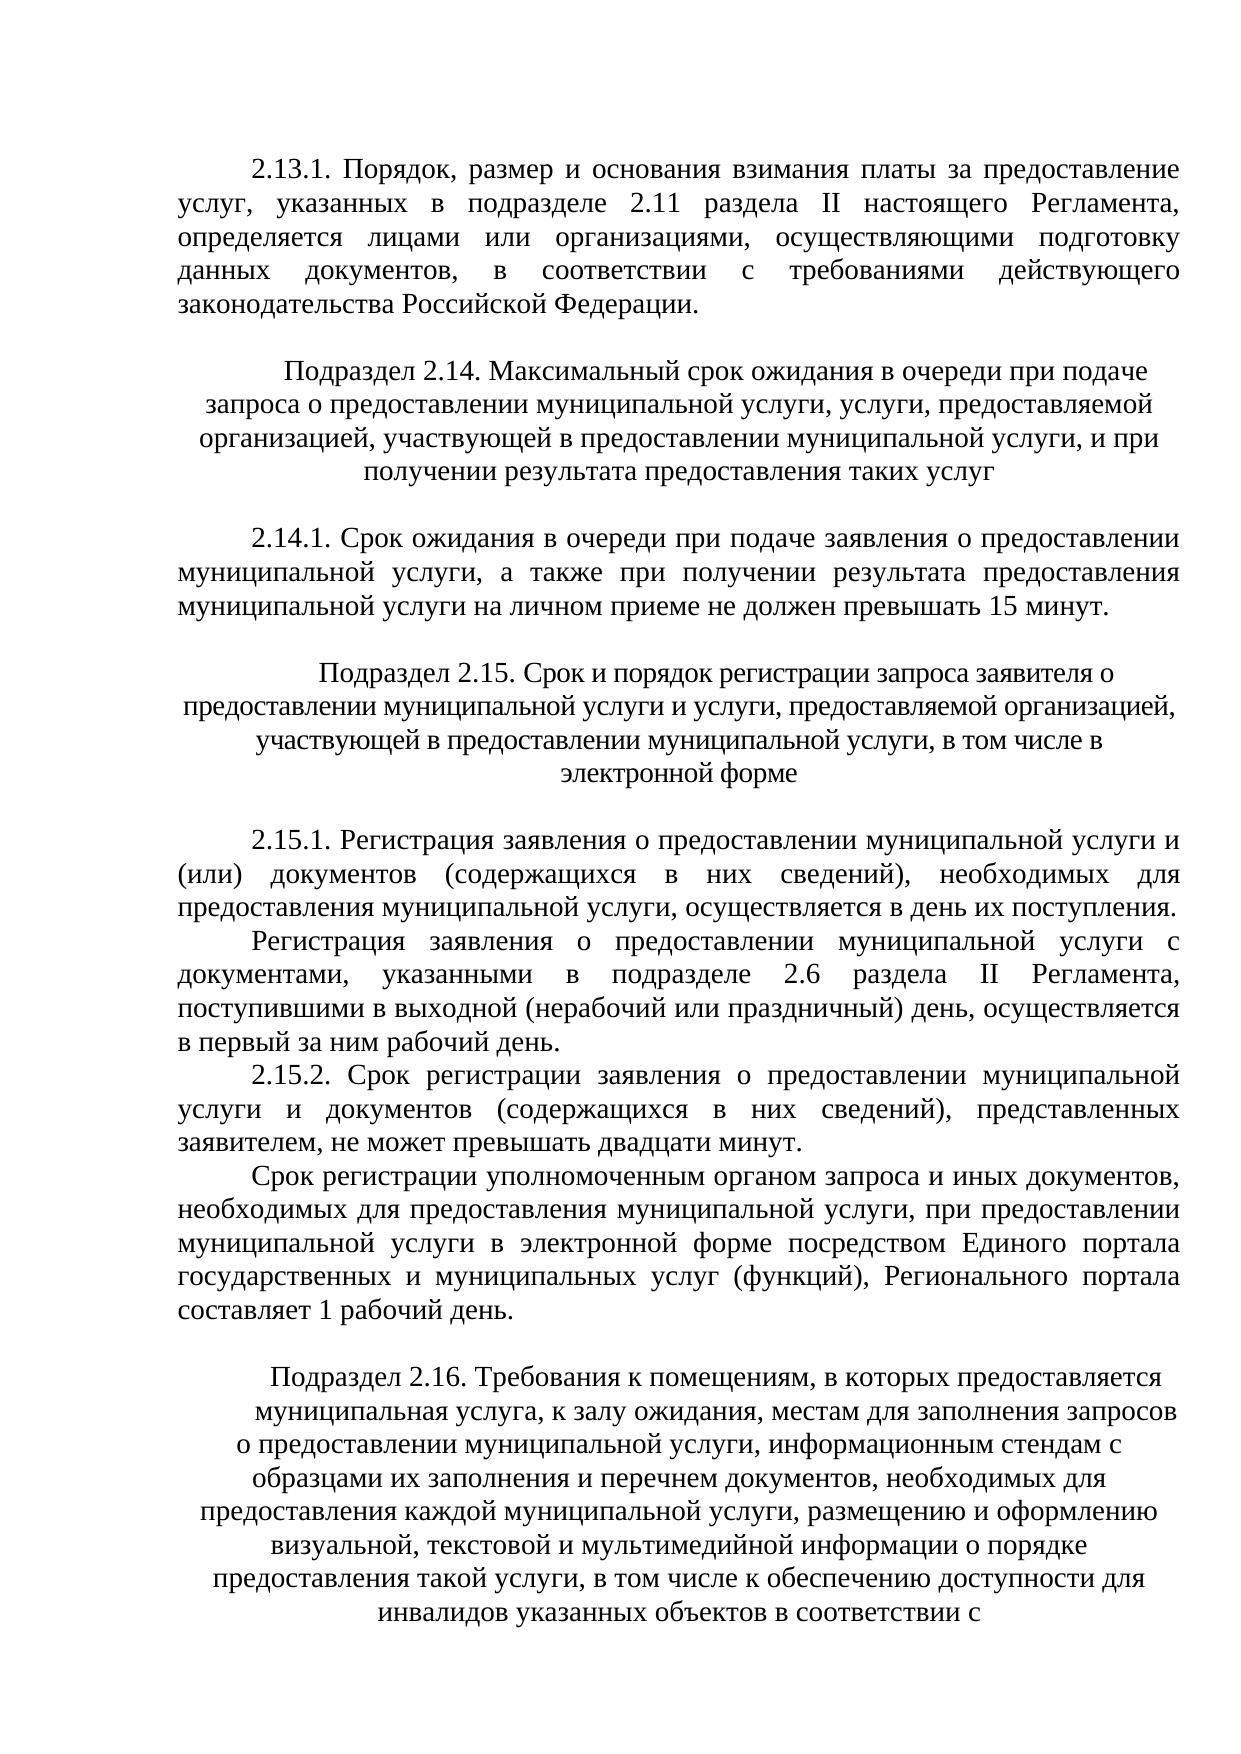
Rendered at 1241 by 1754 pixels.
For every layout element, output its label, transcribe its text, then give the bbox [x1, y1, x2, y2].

text 2.13.1. Порядок, размер и основания взимания платы за предоставление услуг, указанных в подразделе 2.11 раздела II настоящего Регламента, определяется лицами или организациями, осуществляющими подготовку данных документов, в соответствии с требованиями действующего законодательства Российской Федерации. [177, 152, 1181, 319]
text 2.14.1. Срок ожидания в очереди при подаче заявления о предоставлении муниципальной услуги, а также при получении результата предоставления муниципальной услуги на личном приеме не должен превышать 15 минут. [177, 521, 1181, 621]
text Подраздел 2.16. Требования к помещениям, в которых предоставляется [177, 1359, 1181, 1393]
text Регистрация заявления о предоставлении муниципальной услуги с документами, указанными в подразделе 2.6 раздела II Регламента, поступившими в выходной (нерабочий или праздничный) день, осуществляется в первый за ним рабочий день. [177, 923, 1181, 1057]
text Подраздел 2.15. Срок и порядок регистрации запроса заявителя о предоставлении муниципальной услуги и услуги, предоставляемой организацией, участвующей в предоставлении муниципальной услуги, в том числе в электронной форме [177, 655, 1181, 789]
text Срок регистрации уполномоченным органом запроса и иных документов, необходимых для предоставления муниципальной услуги, при предоставлении муниципальной услуги в электронной форме посредством Единого портала государственных и муниципальных услуг (функций), Регионального портала составляет 1 рабочий день. [177, 1158, 1181, 1326]
text муниципальная услуга, к залу ожидания, местам для заполнения запросов о предоставлении муниципальной услуги, информационным стендам с образцами их заполнения и перечнем документов, необходимых для предоставления каждой муниципальной услуги, размещению и оформлению визуальной, текстовой и мультимедийной информации о порядке предоставления такой услуги, в том числе к обеспечению доступности для инвалидов указанных объектов в соответствии с [177, 1393, 1181, 1627]
text 2.15.2. Срок регистрации заявления о предоставлении муниципальной услуги и документов (содержащихся в них сведений), представленных заявителем, не может превышать двадцати минут. [177, 1057, 1181, 1158]
text Подраздел 2.14. Максимальный срок ожидания в очереди при подаче запроса о предоставлении муниципальной услуги, услуги, предоставляемой организацией, участвующей в предоставлении муниципальной услуги, и при получении результата предоставления таких услуг [177, 353, 1181, 487]
text 2.15.1. Регистрация заявления о предоставлении муниципальной услуги и (или) документов (содержащихся в них сведений), необходимых для предоставления муниципальной услуги, осуществляется в день их поступления. [177, 822, 1181, 923]
